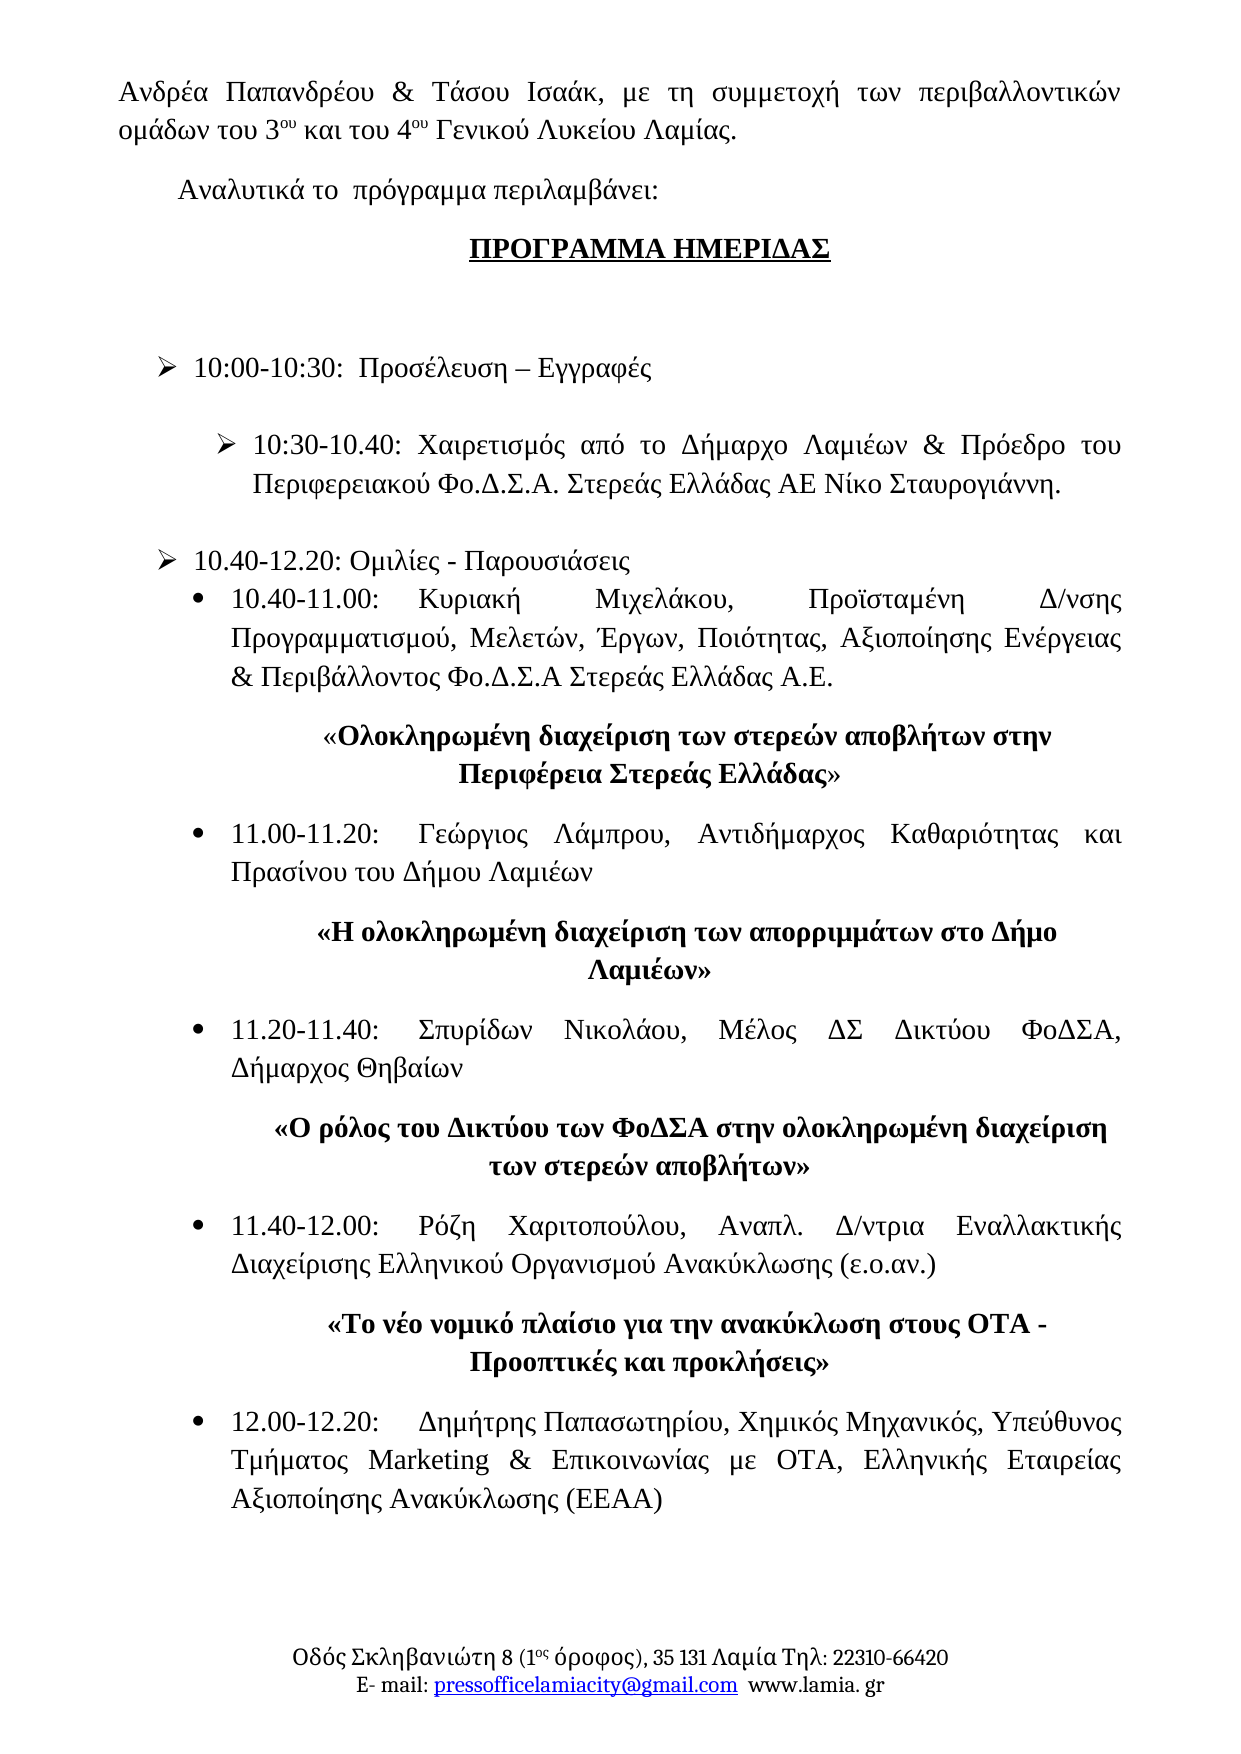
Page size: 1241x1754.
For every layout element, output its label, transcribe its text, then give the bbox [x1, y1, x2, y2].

list 10:30-10.40: Χαιρετισμός από το Δήμαρχο Λαμιέων & Πρόεδρο του Περιφερειακού Φο.Δ.Σ.Α. Στερεάς Ελλάδας ΑΕ Νίκο Σταυρογιάννη. [215, 427, 1122, 499]
text ΠΡΟΓΡΑΜΜΑ ΗΜΕΡΙΔΑΣ [118, 231, 1122, 265]
list 11.00-11.20: Γεώργιος Λάμπρου, Αντιδήμαρχος Καθαριότητας και Πρασίνου του Δήμου Λαμιέων [193, 816, 1122, 888]
text «Ο ρόλος του Δικτύου των ΦοΔΣΑ στην ολοκληρωμένη διαχείριση των στερεών αποβλήτων» [177, 1110, 1122, 1182]
text «Το νέο νομικό πλαίσιο για την ανακύκλωση στους ΟΤΑ - Προοπτικές και προκλήσεις» [177, 1306, 1122, 1378]
text Αναλυτικά το πρόγραμμα περιλαμβάνει: [118, 172, 1122, 205]
list 12.00-12.20: Δημήτρης Παπασωτηρίου, Χημικός Μηχανικός, Υπεύθυνος Τμήματος Marketing & Επικοινωνίας με OTA, Ελληνικής Εταιρείας Αξιοποίησης Ανακύκλωσης (ΕΕΑΑ) [193, 1404, 1122, 1514]
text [118, 74, 1122, 146]
list 10.40-11.00: Κυριακή Μιχελάκου, Προϊσταμένη Δ/νσης Προγραμματισμού, Μελετών, Έργων, Ποιότητας, Αξιοποίησης Ενέργειας & Περιβάλλοντος Φο.Δ.Σ.Α Στερεάς Ελλάδας Α.Ε. [193, 581, 1122, 692]
text «Ολοκληρωμένη διαχείριση των στερεών αποβλήτων στην Περιφέρεια Στερεάς Ελλάδας» [177, 718, 1122, 790]
list 10.40-12.20: Ομιλίες - Παρουσιάσεις [156, 543, 1122, 576]
list 10:00-10:30: Προσέλευση – Εγγραφές [156, 350, 1122, 383]
list 11.40-12.00: Ρόζη Χαριτοπούλου, Αναπλ. Δ/ντρια Εναλλακτικής Διαχείρισης Ελληνικού Οργανισμού Ανακύκλωσης (ε.ο.αν.) [193, 1208, 1122, 1280]
list 11.20-11.40: Σπυρίδων Νικολάου, Μέλος ΔΣ Δικτύου ΦοΔΣΑ, Δήμαρχος Θηβαίων [193, 1012, 1122, 1084]
text «Η ολοκληρωμένη διαχείριση των απορριμμάτων στο Δήμο Λαμιέων» [177, 914, 1122, 986]
